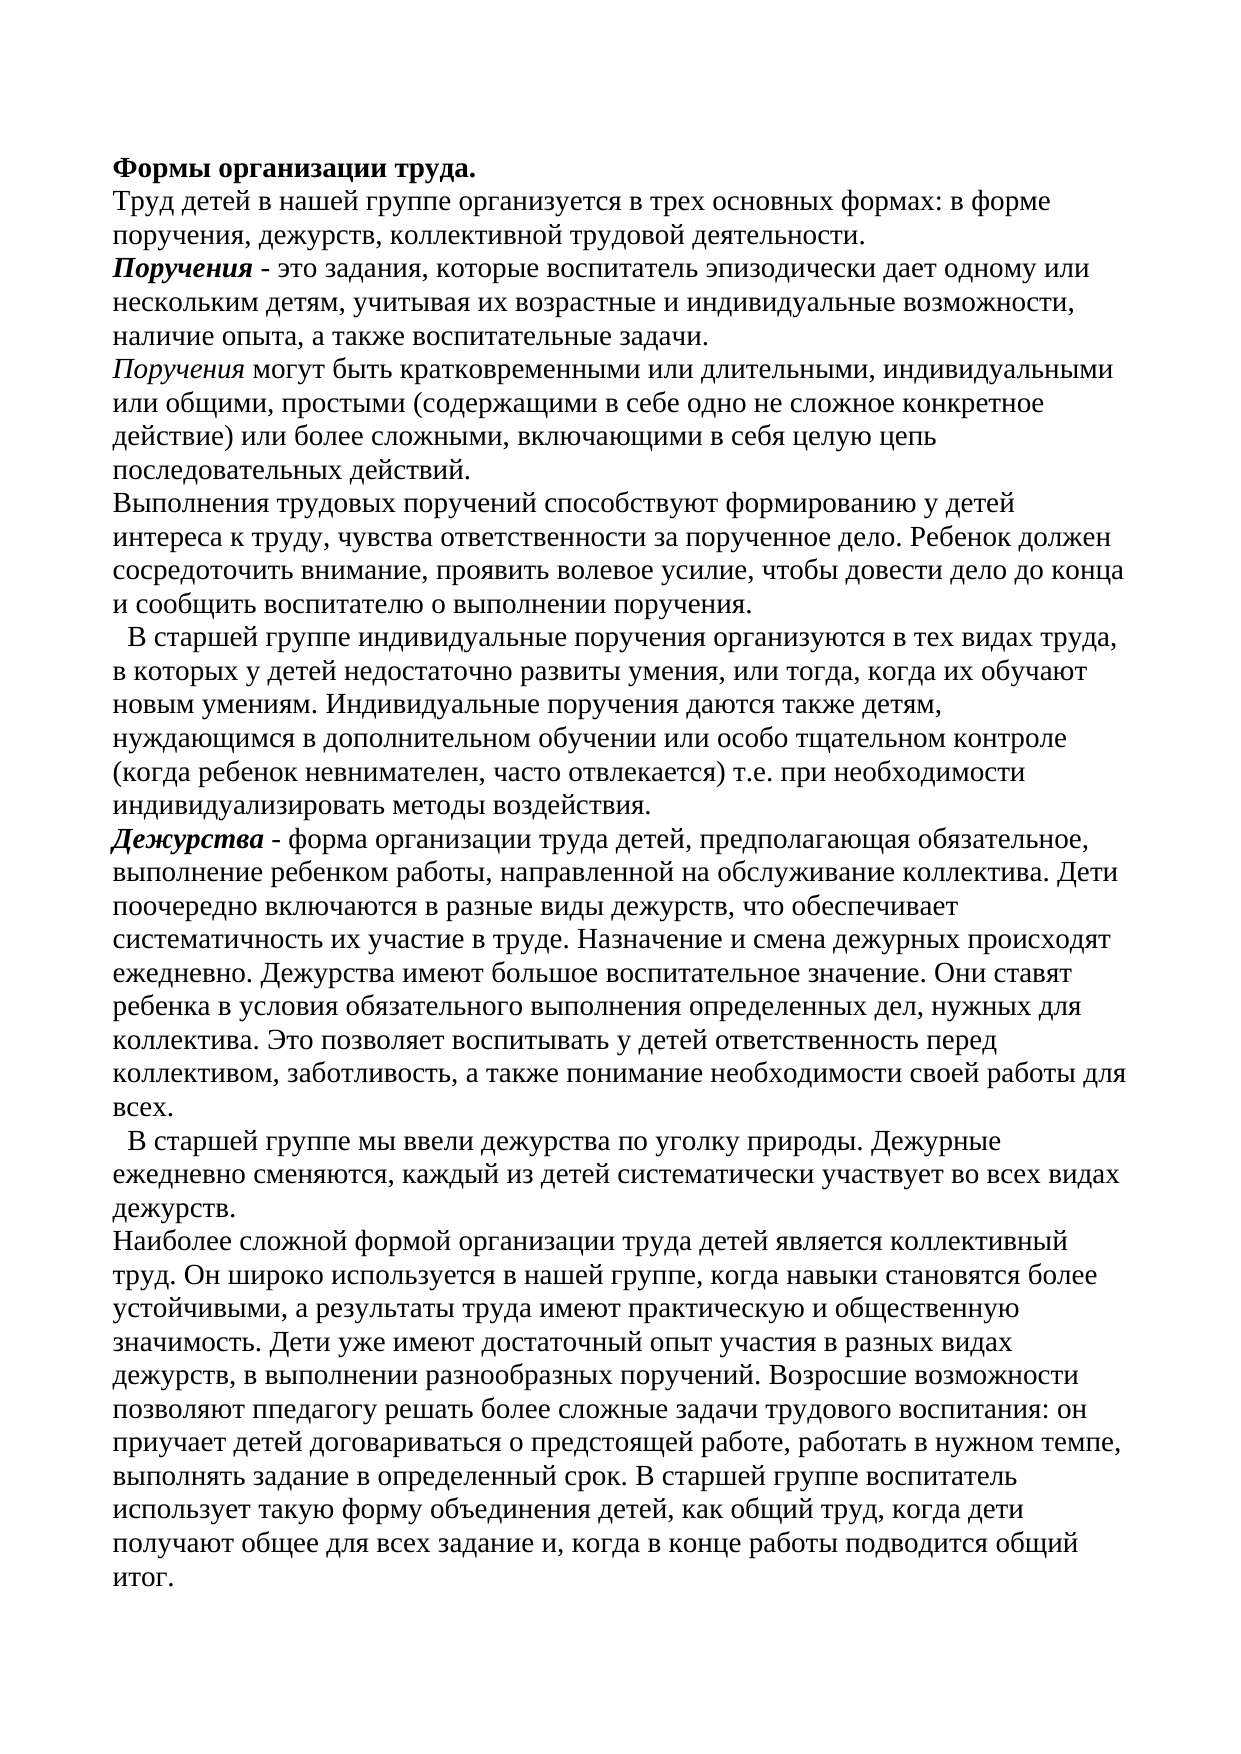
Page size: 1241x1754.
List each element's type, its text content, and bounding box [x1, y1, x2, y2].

text Формы организации труда. [112, 150, 1128, 183]
text Поручения могут быть кратковременными или длительными, индивидуальными или общими, простыми (содержащими в себе одно не сложное конкретное действие) или более сложными, включающими в себя целую цепь последовательных действий. [112, 351, 1128, 485]
text В старшей группе мы ввели дежурства по уголку природы. Дежурные ежедневно сменяются, каждый из детей систематически участвует во всех видах дежурств. [112, 1123, 1128, 1223]
text Дежурства - форма организации труда детей, предполагающая обязательное, выполнение ребенком работы, направленной на обслуживание коллектива. Дети поочередно включаются в разные виды дежурств, что обеспечивает систематичность их участие в труде. Назначение и смена дежурных происходят ежедневно. Дежурства имеют большое воспитательное значение. Они ставят ребенка в условия обязательного выполнения определенных дел, нужных для коллектива. Это позволяет воспитывать у детей ответственность ᴨеред коллективом, заботливость, а также понимание необходимости своей работы для всех. [112, 821, 1128, 1123]
text Поручения - это задания, которые воспитатель эпизодически дает одному или нескольким детям, учитывая их возрастные и индивидуальные возможности, наличие опыта, а также воспитательные задачи. [112, 251, 1128, 351]
text В старшей группе индивидуальные поручения организуются в тех видах труда, в которых у детей недостаточно развиты умения, или тогда, когда их обучают новым умениям. Индивидуальные поручения даются также детям, нуждающимся в дополнительном обучении или особо тщательном контроле (когда ребенок невнимателен, часто отвлекается) т.е. при необходимости индивидуализировать методы воздействия. [112, 619, 1128, 821]
text Труд детей в нашей группе организуется в трех основных формах: в форме поручения, дежурств, коллективной трудовой деятельности. [112, 183, 1128, 251]
text Наиболее сложной формой организации труда детей является коллективный труд. Он широко используется в нашей группе, когда навыки становятся более устойчивыми, а результаты труда имеют практическую и общественную значимость. Дети уже имеют достаточный опыт участия в разных видах дежурств, в выполнении разнообразных поручений. Возросшие возможности позволяют ᴨпедагогу решать более сложные задачи трудового воспитания: он приучает детей договариваться о предстоящей работе, работать в нужном темпе, выполнять задание в определенный срок. В старшей группе воспитатель использует такую форму объединения детей, как общий труд, когда дети получают общее для всех задание и, когда в конце работы подводится общий итог. [112, 1223, 1128, 1592]
text Выполнения трудовых поручений способствуют формированию у детей интереса к труду, чувства ответственности за порученное дело. Ребенок должен сосредоточить внимание, проявить волевое усилие, чтобы довести дело до конца и сообщить воспитателю о выполнении поручения. [112, 485, 1128, 619]
